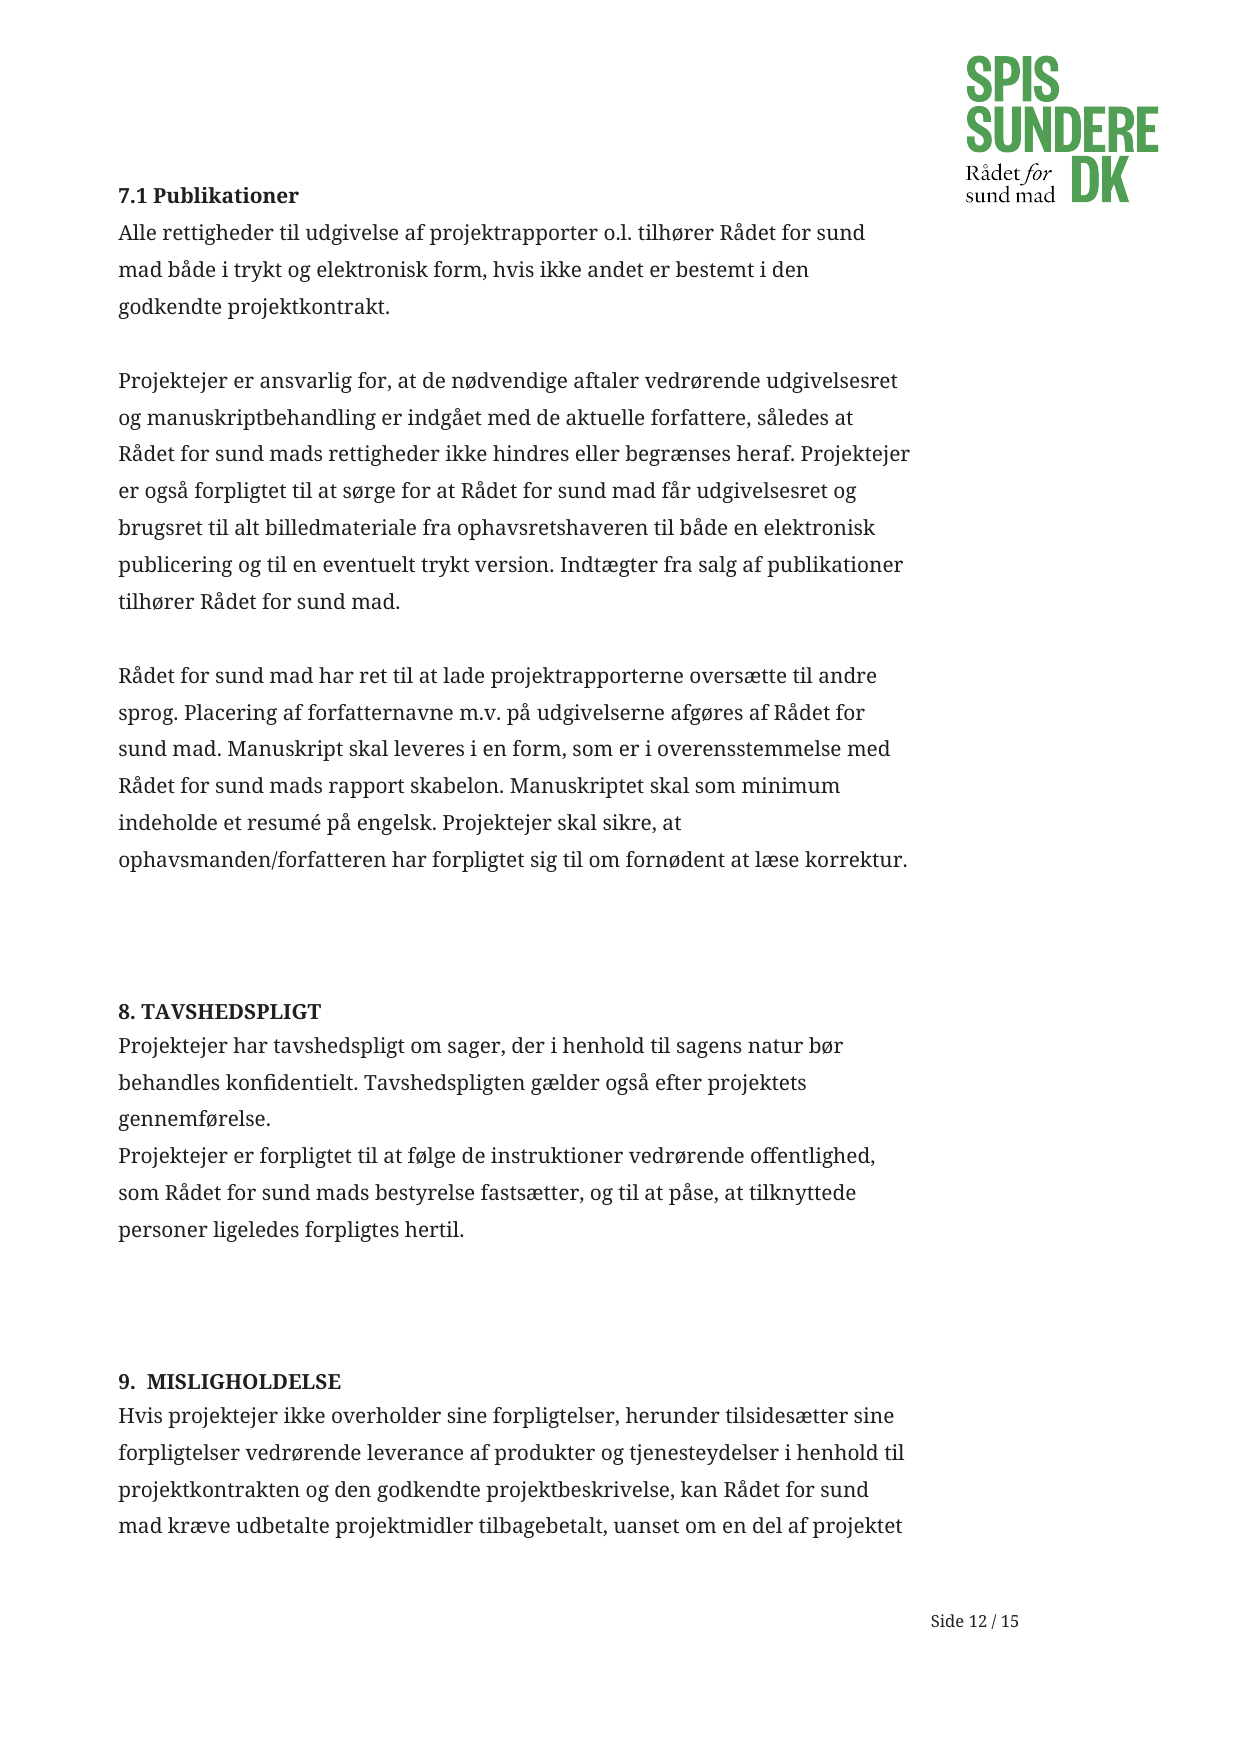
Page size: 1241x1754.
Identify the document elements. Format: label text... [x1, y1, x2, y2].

subtitle 8. Tavshedspligt [118, 997, 915, 1025]
text Rådet for sund mad har ret til at lade projektrapporterne oversætte til andre sprog. Placering af forfatternavne m.v. på udgivelserne afgøres af Rådet for sund mad. Manuskript skal leveres i en form, som er i overensstemmelse med Rådet for sund mads rapport skabelon. Manuskriptet skal som minimum indeholde et resumé på engelsk. Projektejer skal sikre, at ophavsmanden/forfatteren har forpligtet sig til om fornødent at læse korrektur. [118, 661, 915, 873]
text Alle rettigheder til udgivelse af projektrapporter o.l. tilhører Rådet for sund mad både i trykt og elektronisk form, hvis ikke andet er bestemt i den godkendte projektkontrakt. [118, 218, 915, 320]
text Projektejer har tavshedspligt om sager, der i henhold til sagens natur bør behandles konfidentielt. Tavshedspligten gælder også efter projektets gennemførelse. [118, 1031, 915, 1133]
text Projektejer er forpligtet til at følge de instruktioner vedrørende offentlighed, som Rådet for sund mads bestyrelse fastsætter, og til at påse, at tilknyttede personer ligeledes forpligtes hertil. [118, 1141, 915, 1244]
subtitle 9. Misligholdelse [118, 1367, 915, 1395]
subtitle 7.1 Publikationer [118, 181, 915, 210]
picture [943, 33, 1180, 225]
text Projektejer er ansvarlig for, at de nødvendige aftaler vedrørende udgivelsesret og manuskriptbehandling er indgået med de aktuelle forfattere, således at Rådet for sund mads rettigheder ikke hindres eller begrænses heraf. Projektejer er også forpligtet til at sørge for at Rådet for sund mad får udgivelsesret og brugsret til alt billedmateriale fra ophavsretshaveren til både en elektronisk publicering og til en eventuelt trykt version. Indtægter fra salg af publikationer tilhører Rådet for sund mad. [118, 366, 915, 615]
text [118, 1401, 915, 1540]
